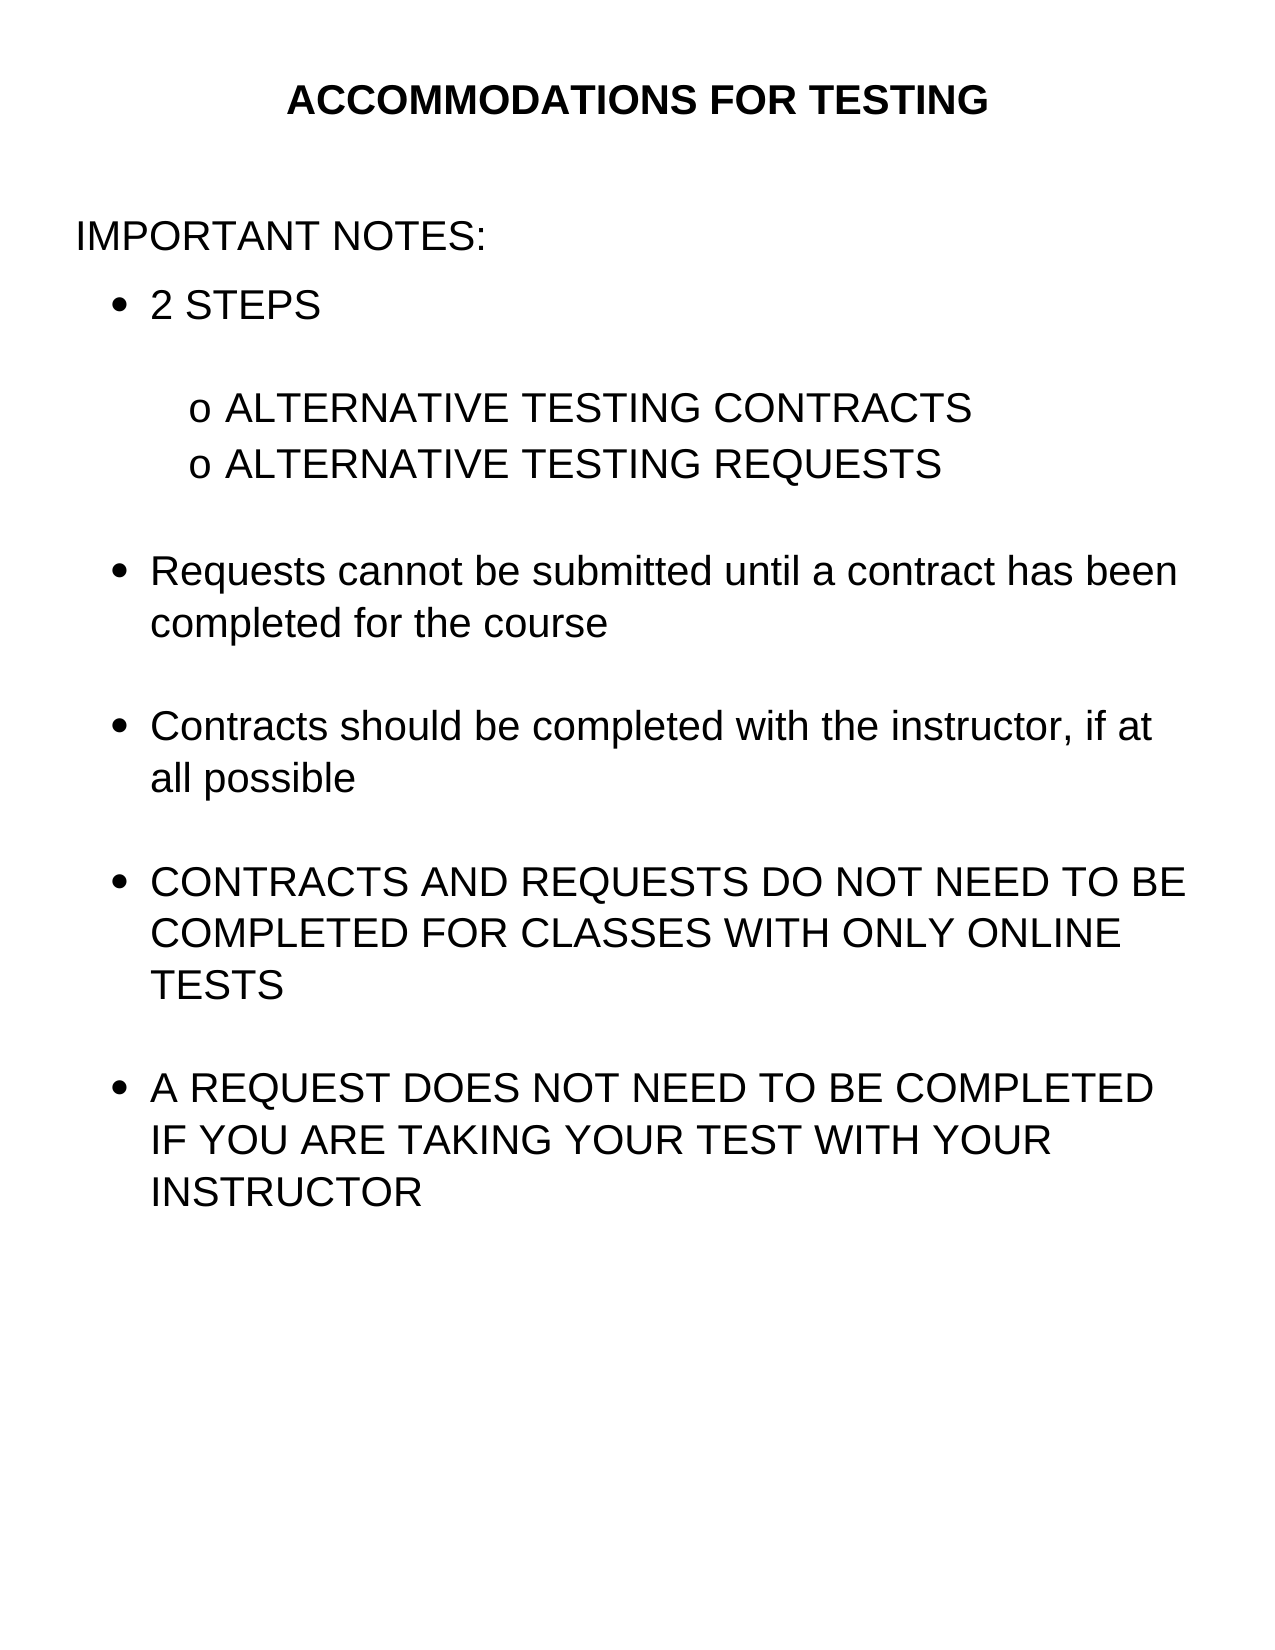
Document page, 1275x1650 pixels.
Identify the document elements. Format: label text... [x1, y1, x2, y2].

list CONTRACTS AND REQUESTS DO NOT NEED TO BE COMPLETED FOR CLASSES WITH ONLY ONLINE TESTS [112, 857, 1200, 1008]
list ALTERNATIVE TESTING REQUESTS [187, 439, 1200, 491]
list Contracts should be completed with the instructor, if at all possible [112, 702, 1200, 801]
list ALTERNATIVE TESTING CONTRACTS [187, 383, 1200, 435]
list Requests cannot be submitted until a contract has been completed for the course [112, 546, 1200, 646]
text ACCOMMODATIONS FOR TESTING [75, 75, 1200, 123]
text IMPORTANT NOTES: [75, 212, 1200, 259]
list A REQUEST DOES NOT NEED TO BE COMPLETED IF YOU ARE TAKING YOUR TEST WITH YOUR INSTRUCTOR [112, 1064, 1200, 1215]
list 2 STEPS [112, 280, 1200, 328]
